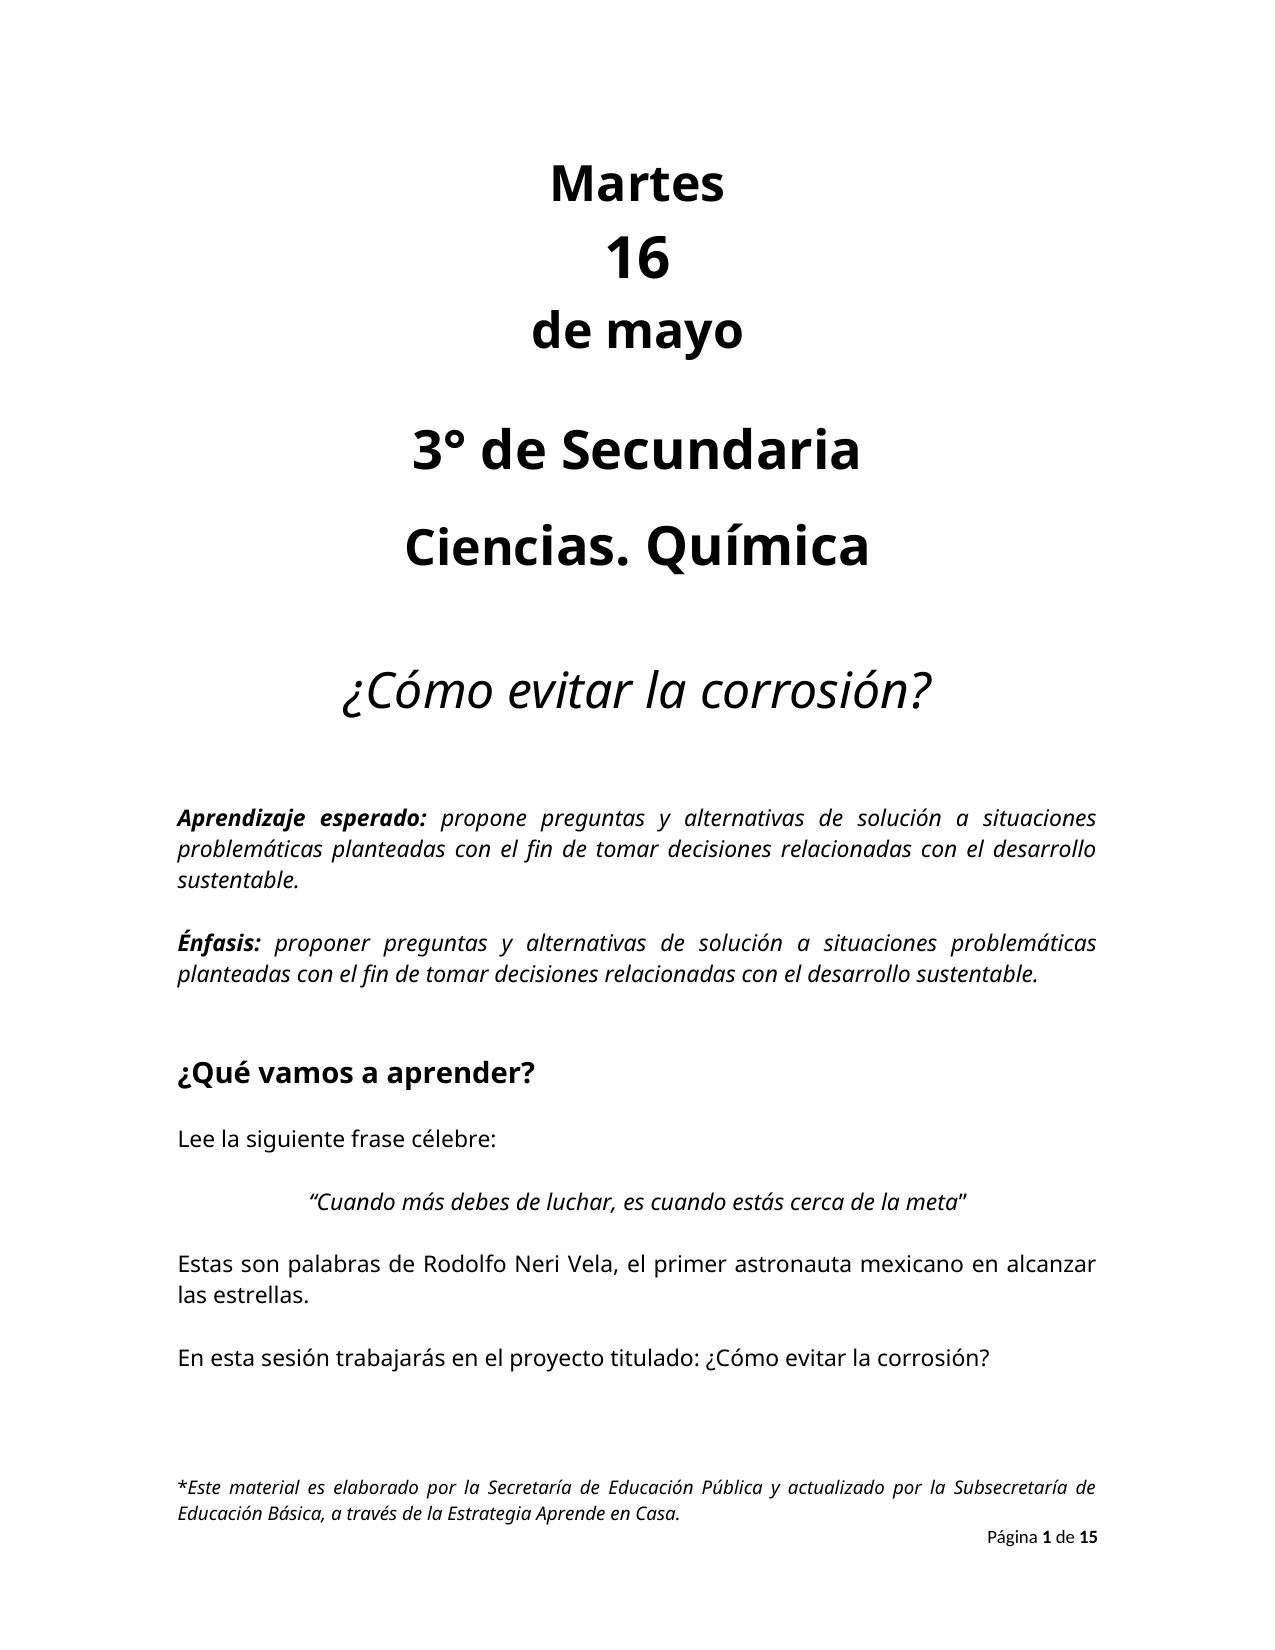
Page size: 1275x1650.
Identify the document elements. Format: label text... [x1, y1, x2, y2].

text Énfasis: proponer preguntas y alternativas de solución a situaciones problemáticas planteadas con el fin de tomar decisiones relacionadas con el desarrollo sustentable. [177, 927, 1098, 989]
text 3° de Secundaria [177, 411, 1098, 485]
text 16 [177, 216, 1098, 295]
text ¿Qué vamos a aprender? [177, 1052, 1098, 1092]
text “Cuando más debes de luchar, es cuando estás cerca de la meta” [177, 1185, 1098, 1217]
text Lee la siguiente frase célebre: [177, 1123, 1098, 1154]
text de mayo [177, 295, 1098, 363]
text Aprendizaje esperado: propone preguntas y alternativas de solución a situaciones problemáticas planteadas con el fin de tomar decisiones relacionadas con el desarrollo sustentable. [177, 802, 1098, 896]
text En esta sesión trabajarás en el proyecto titulado: ¿Cómo evitar la corrosión? [177, 1342, 1098, 1373]
text Martes [177, 148, 1098, 216]
text ¿Cómo evitar la corrosión? [177, 655, 1098, 723]
text Ciencias. Química [177, 507, 1098, 581]
text Estas son palabras de Rodolfo Neri Vela, el primer astronauta mexicano en alcanzar las estrellas. [177, 1248, 1098, 1310]
